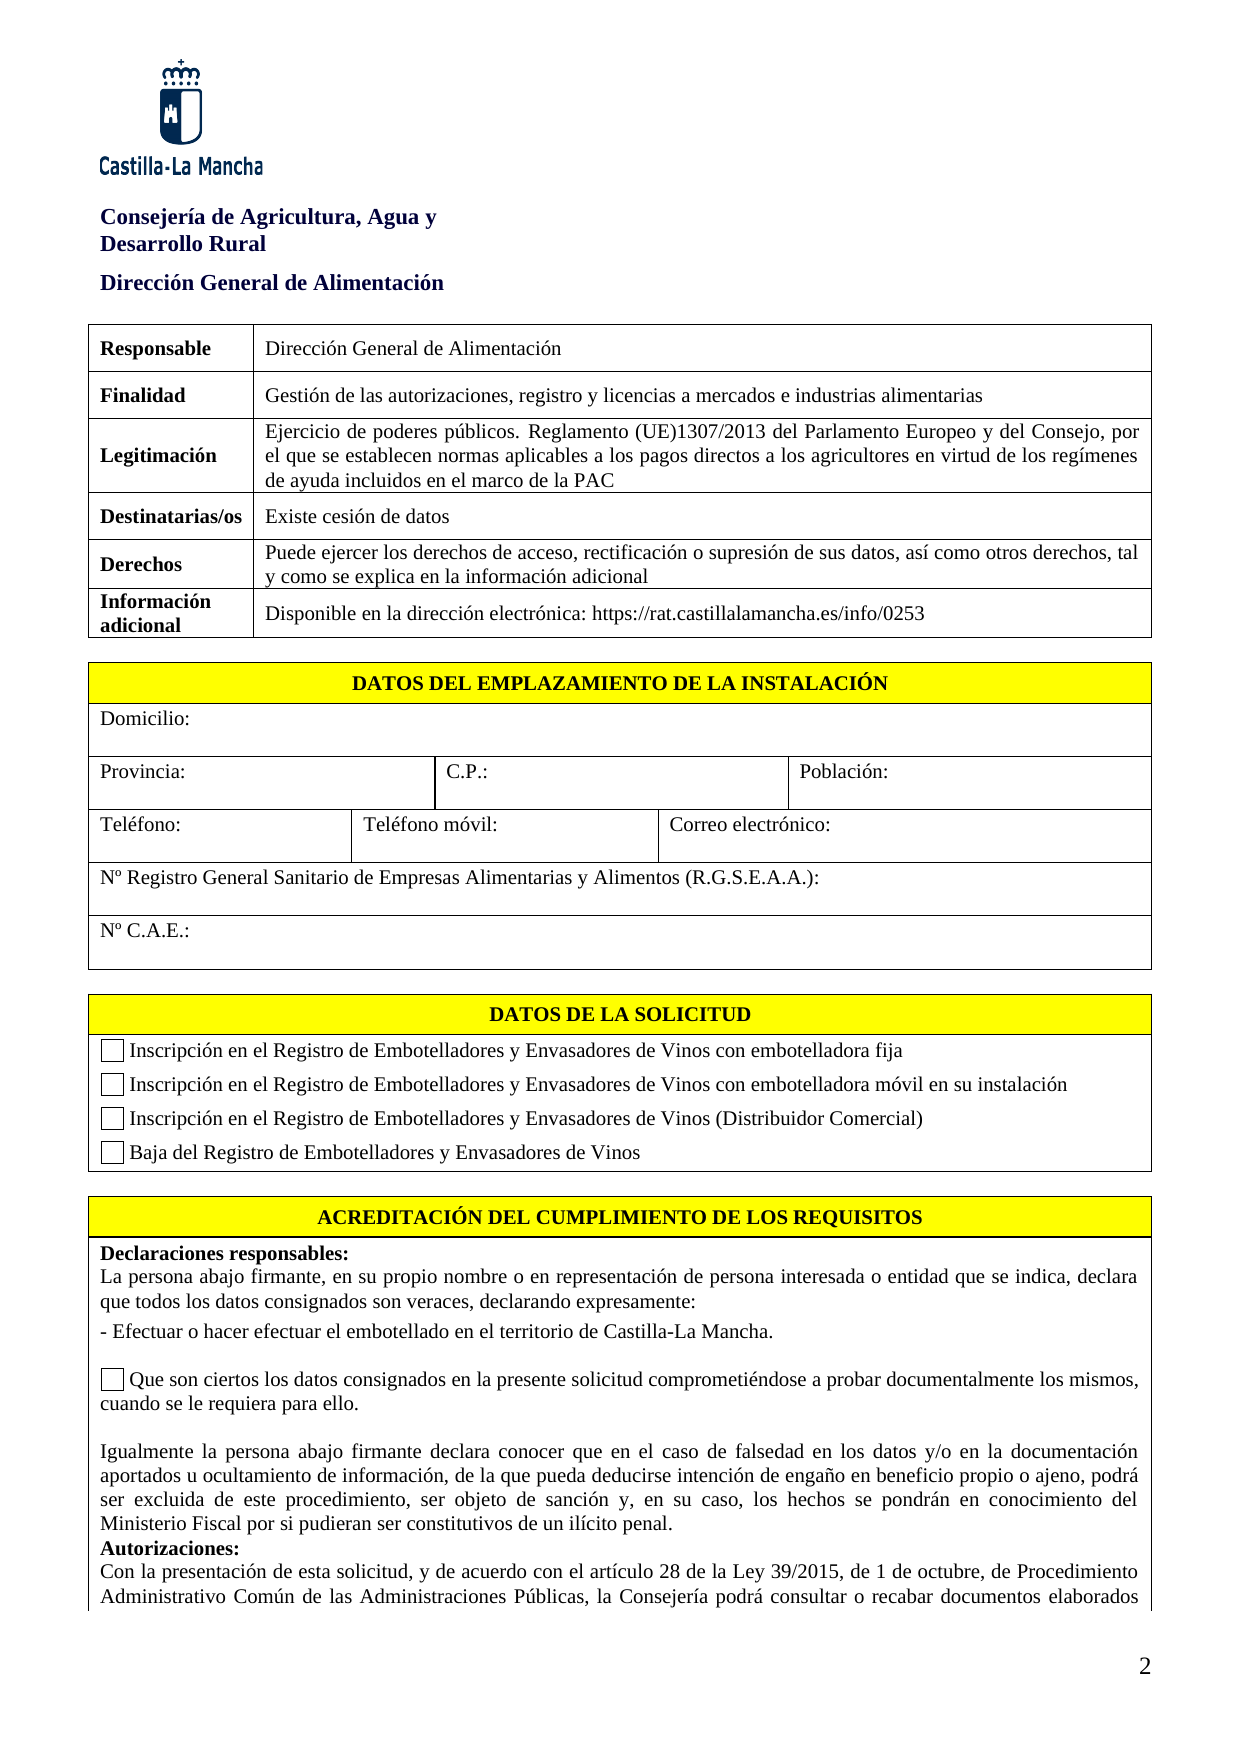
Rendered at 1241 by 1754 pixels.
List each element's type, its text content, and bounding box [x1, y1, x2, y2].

table_cell Nº Registro General Sanitario de Empresas Alimentarias y Alimentos (R.G.S.E.A.A.): [89, 863, 1151, 915]
table_cell Existe cesión de datos [254, 493, 1151, 539]
table_cell Domicilio: [89, 704, 1151, 756]
table_cell Inscripción en el Registro de Embotelladores y Envasadores de Vinos con embotelladora fija Inscripción en el Registro de Embotelladores y Envasadores de Vinos con embotelladora móvil en su instalación Inscripción en el Registro de Embotelladores y Envasadores de Vinos (Distribuidor Comercial) Baja del Registro de Embotelladores y Envasadores de Vinos [89, 1035, 1151, 1171]
table_header ACREDITACIÓN DEL CUMPLIMIENTO DE LOS REQUISITOS [89, 1197, 1151, 1236]
table_header DATOS DE LA SOLICITUD [89, 995, 1151, 1034]
table_cell Destinatarias/os [89, 493, 253, 539]
table_cell Población: [789, 757, 1151, 809]
table_cell Ejercicio de poderes públicos. Reglamento (UE)1307/2013 del Parlamento Europeo y del Consejo, por el que se establecen normas aplicables a los pagos directos a los agricultores en virtud de los regímenes de ayuda incluidos en el marco de la PAC [254, 419, 1151, 492]
table_cell Teléfono: [89, 810, 351, 862]
table_cell Puede ejercer los derechos de acceso, rectificación o supresión de sus datos, así como otros derechos, tal y como se explica en la información adicional [254, 540, 1151, 588]
table_cell Finalidad [89, 372, 253, 418]
table_cell Correo electrónico: [659, 810, 1151, 862]
table_cell C.P.: [436, 757, 788, 809]
table_cell Provincia: [89, 757, 434, 809]
table_cell Legitimación [89, 419, 253, 492]
table_cell Nº C.A.E.: [89, 916, 1151, 968]
table_cell Responsable [89, 325, 253, 371]
table_cell Derechos [89, 540, 253, 588]
table_cell Teléfono móvil: [352, 810, 658, 862]
table_header DATOS DEL EMPLAZAMIENTO DE LA INSTALACIÓN [89, 663, 1151, 703]
table_cell Gestión de las autorizaciones, registro y licencias a mercados e industrias alimentarias [254, 372, 1151, 418]
table_cell Disponible en la dirección electrónica: https://rat.castillalamancha.es/info/0253 [254, 589, 1151, 637]
picture [100, 59, 263, 175]
table_cell Dirección General de Alimentación [254, 325, 1151, 371]
table_cell Información adicional [89, 589, 253, 637]
